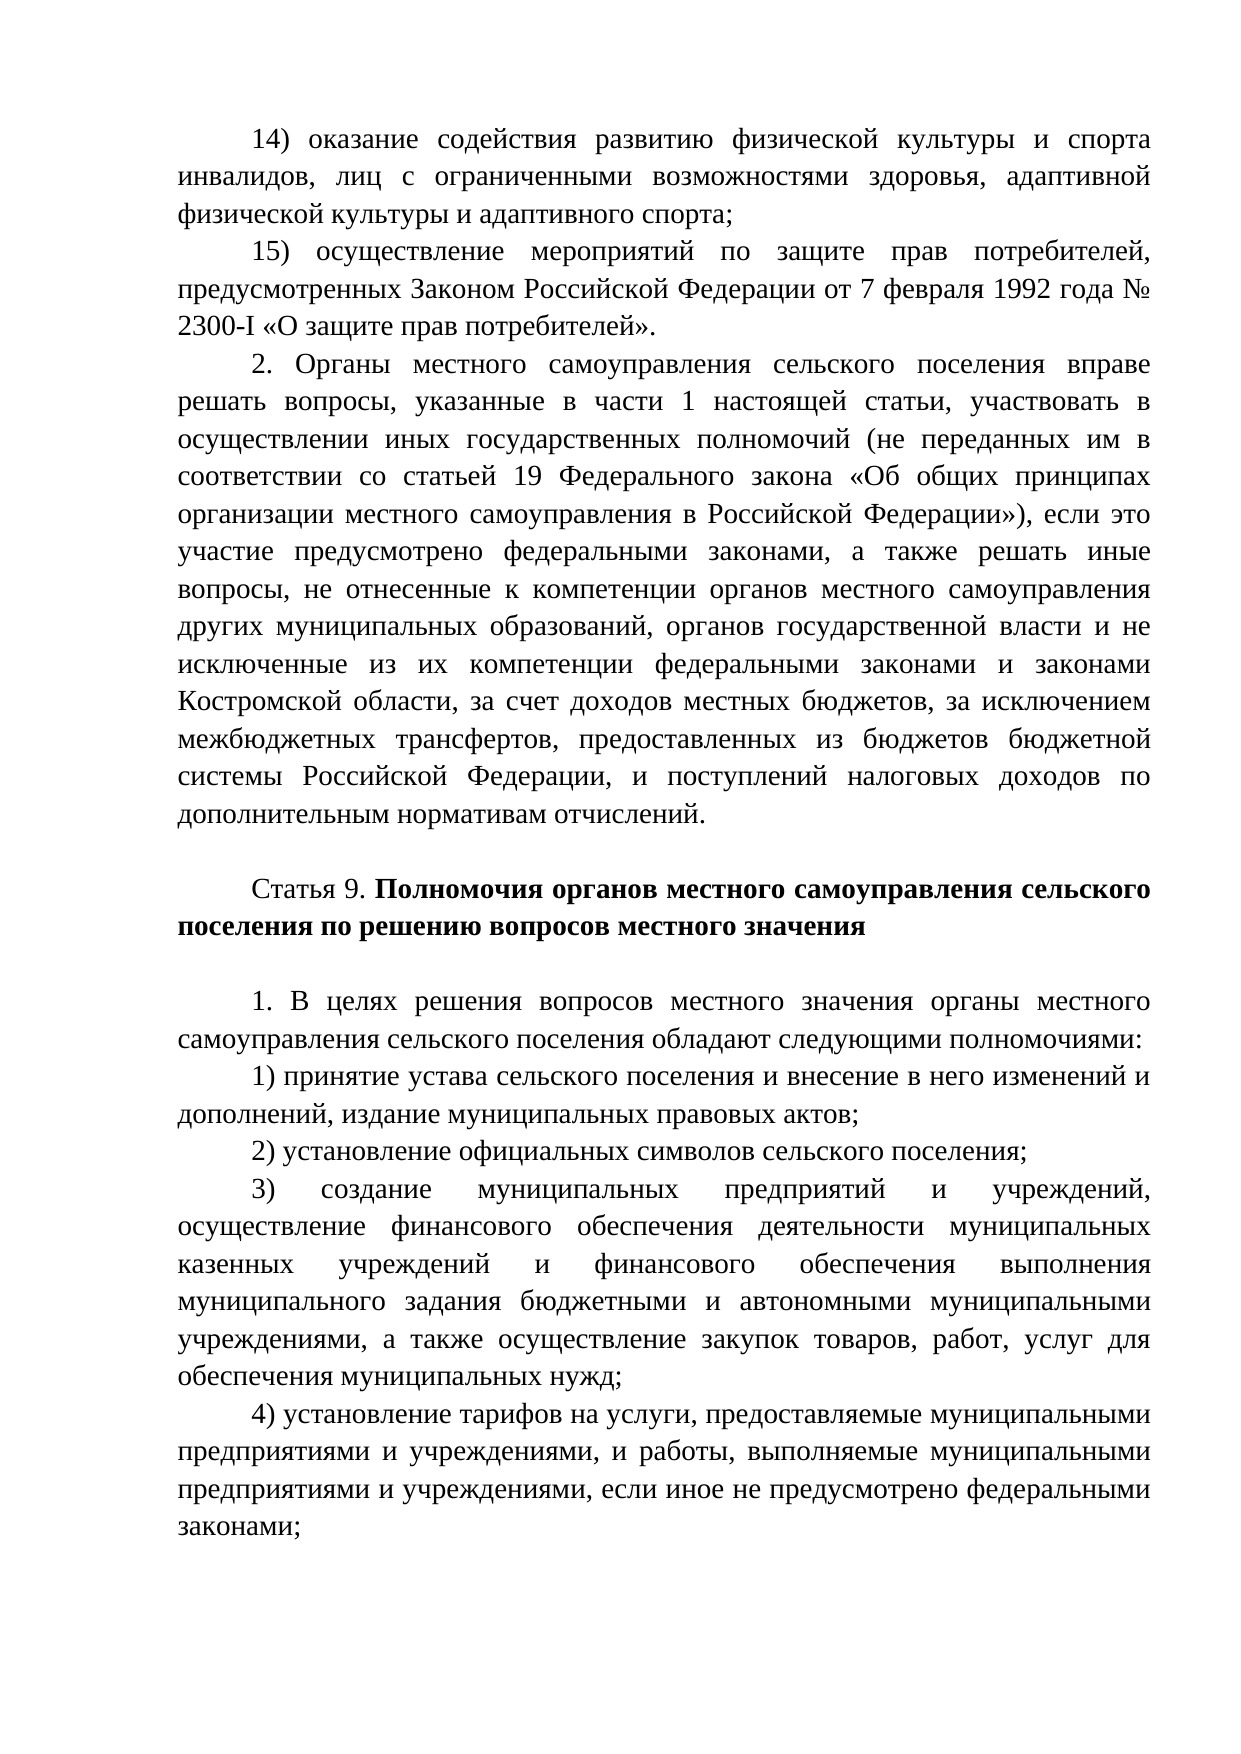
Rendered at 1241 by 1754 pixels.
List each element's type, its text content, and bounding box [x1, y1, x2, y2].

text 3) создание муниципальных предприятий и учреждений, осуществление финансового обеспечения деятельности муниципальных казенных учреждений и финансового обеспечения выполнения муниципального задания бюджетными и автономными муниципальными учреждениями, а также осуществление закупок товаров, работ, услуг для обеспечения муниципальных нужд; [177, 1168, 1152, 1393]
text 1. В целях решения вопросов местного значения органы местного самоуправления сельского поселения обладают следующими полномочиями: [177, 981, 1152, 1056]
text 2. Органы местного самоуправления сельского поселения вправе решать вопросы, указанные в части 1 настоящей статьи, участвовать в осуществлении иных государственных полномочий (не переданных им в соответствии со статьей 19 Федерального закона «Об общих принципах организации местного самоуправления в Российской Федерации»), если это участие предусмотрено федеральными законами, а также решать иные вопросы, не отнесенные к компетенции органов местного самоуправления других муниципальных образований, органов государственной власти и не исключенные из их компетенции федеральными законами и законами Костромской области, за счет доходов местных бюджетов, за исключением межбюджетных трансфертов, предоставленных из бюджетов бюджетной системы Российской Федерации, и поступлений налоговых доходов по дополнительным нормативам отчислений. [177, 343, 1152, 831]
text Статья 9. Полномочия органов местного самоуправления сельского поселения по решению вопросов местного значения [177, 868, 1152, 943]
text 1) принятие устава сельского поселения и внесение в него изменений и дополнений, издание муниципальных правовых актов; [177, 1056, 1152, 1131]
text 14) оказание содействия развитию физической культуры и спорта инвалидов, лиц с ограниченными возможностями здоровья, адаптивной физической культуры и адаптивного спорта; [177, 118, 1152, 231]
text 4) установление тарифов на услуги, предоставляемые муниципальными предприятиями и учреждениями, и работы, выполняемые муниципальными предприятиями и учреждениями, если иное не предусмотрено федеральными законами; [177, 1393, 1152, 1543]
text 2) установление официальных символов сельского поселения; [177, 1131, 1152, 1168]
text 15) осуществление мероприятий по защите прав потребителей, предусмотренных Законом Российской Федерации от 7 февраля 1992 года № 2300-I «О защите прав потребителей». [177, 231, 1152, 343]
